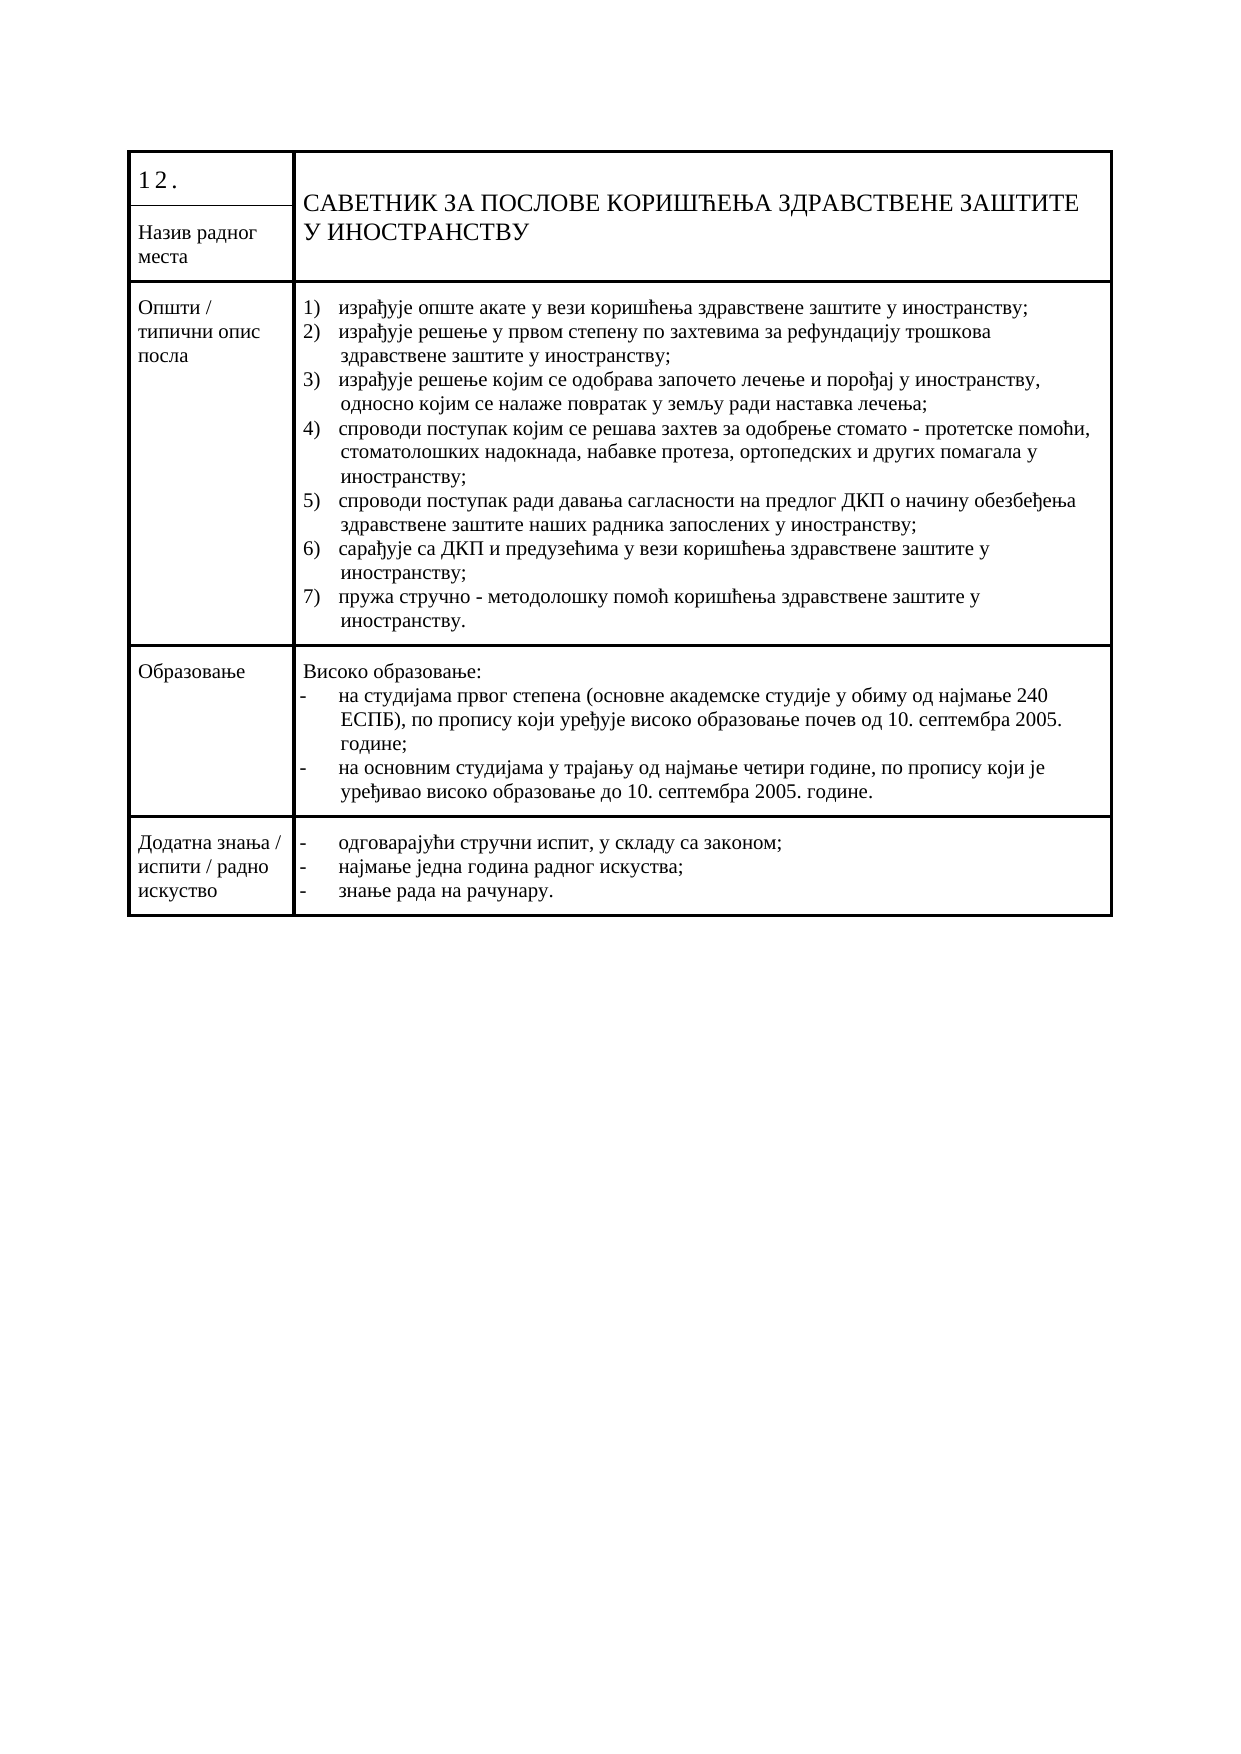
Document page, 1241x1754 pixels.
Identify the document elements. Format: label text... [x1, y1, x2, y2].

table_cell Додатна знања / испити / радно искуство [131, 818, 292, 914]
table_cell Образовање [131, 647, 292, 815]
table_header 12. [131, 153, 292, 205]
table_cell Високо образовање: на студијама првог степена (основне академске студије у обиму од најмање 240 ЕСПБ), по пропису који уређује високо образовање почев од 10. септембра 2005. године; на основним студијама у трајању од најмање четири године, по пропису који је уређивао високо образовање до 10. септембра 2005. године. [296, 647, 1110, 815]
table_header САВЕТНИК ЗА ПОСЛОВЕ КОРИШЋЕЊА ЗДРАВСТВЕНЕ ЗАШТИТЕ У ИНОСТРАНСТВУ [296, 153, 1110, 280]
table_cell израђује опште акате у вези коришћења здравствене заштите у иностранству; израђује решење у првом степену по захтевима за рефундацију трошкова здравствене заштите у иностранству; израђује решење којим се одобрава започето лечење и порођај у иностранству, односно којим се налаже повратак у земљу ради наставка лечења; спроводи поступак којим се решава захтев за одобрење стомато - протетске помоћи, стоматолошких надокнада, набавке протеза, ортопедских и других помагала у иностранству; спроводи поступак ради давања сагласности на предлог ДКП о начину обезбеђења здравствене заштите наших радника запослених у иностранству; сарађује са ДКП и предузећима у вези коришћења здравствене заштите у иностранству; пружа стручно - методолошку помоћ коришћења здравствене заштите у иностранству. [296, 283, 1110, 644]
table_cell Општи / типични опис посла [131, 283, 292, 644]
table_cell Назив радног места [131, 206, 292, 280]
table_cell одговарајући стручни испит, у складу са законом; најмање једна година радног искуства; знање рада на рачунару. [296, 818, 1110, 914]
